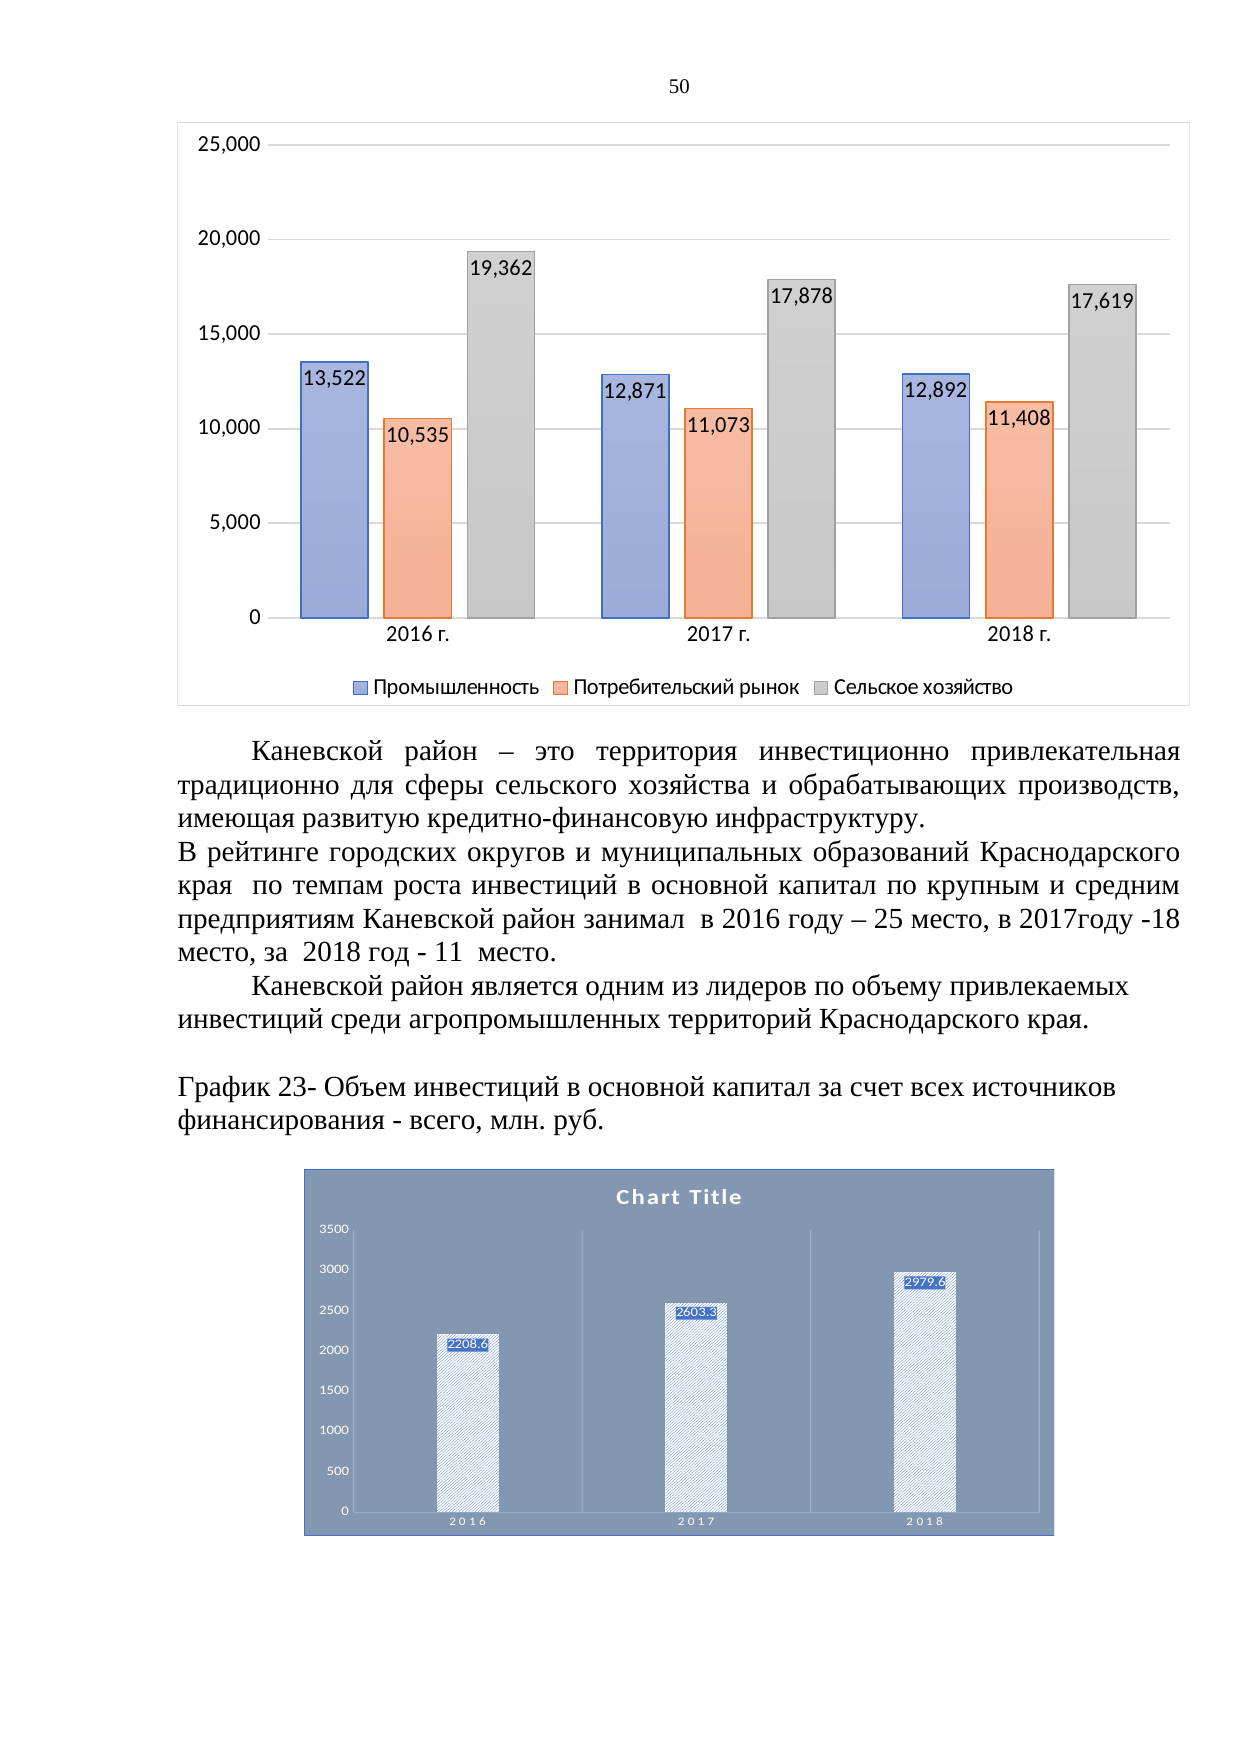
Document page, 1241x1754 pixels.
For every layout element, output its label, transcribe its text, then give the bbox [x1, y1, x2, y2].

text График 23- Объем инвестиций в основной капитал за счет всех источников финансирования - всего, млн. руб. [177, 1069, 1181, 1136]
text Каневской район – это территория инвестиционно привлекательная традиционно для сферы сельского хозяйства и обрабатывающих производств, имеющая развитую кредитно-финансовую инфраструктуру. [177, 733, 1181, 834]
text Каневской район является одним из лидеров по объему привлекаемых инвестиций среди агропромышленных территорий Краснодарского края. [177, 968, 1181, 1035]
text В рейтинге городских округов и муниципальных образований Краснодарского края по темпам роста инвестиций в основной капитал по крупным и средним предприятиям Каневской район занимал в 2016 году – 25 место, в 2017году -18 место, за 2018 год - 11 место. [177, 834, 1181, 968]
